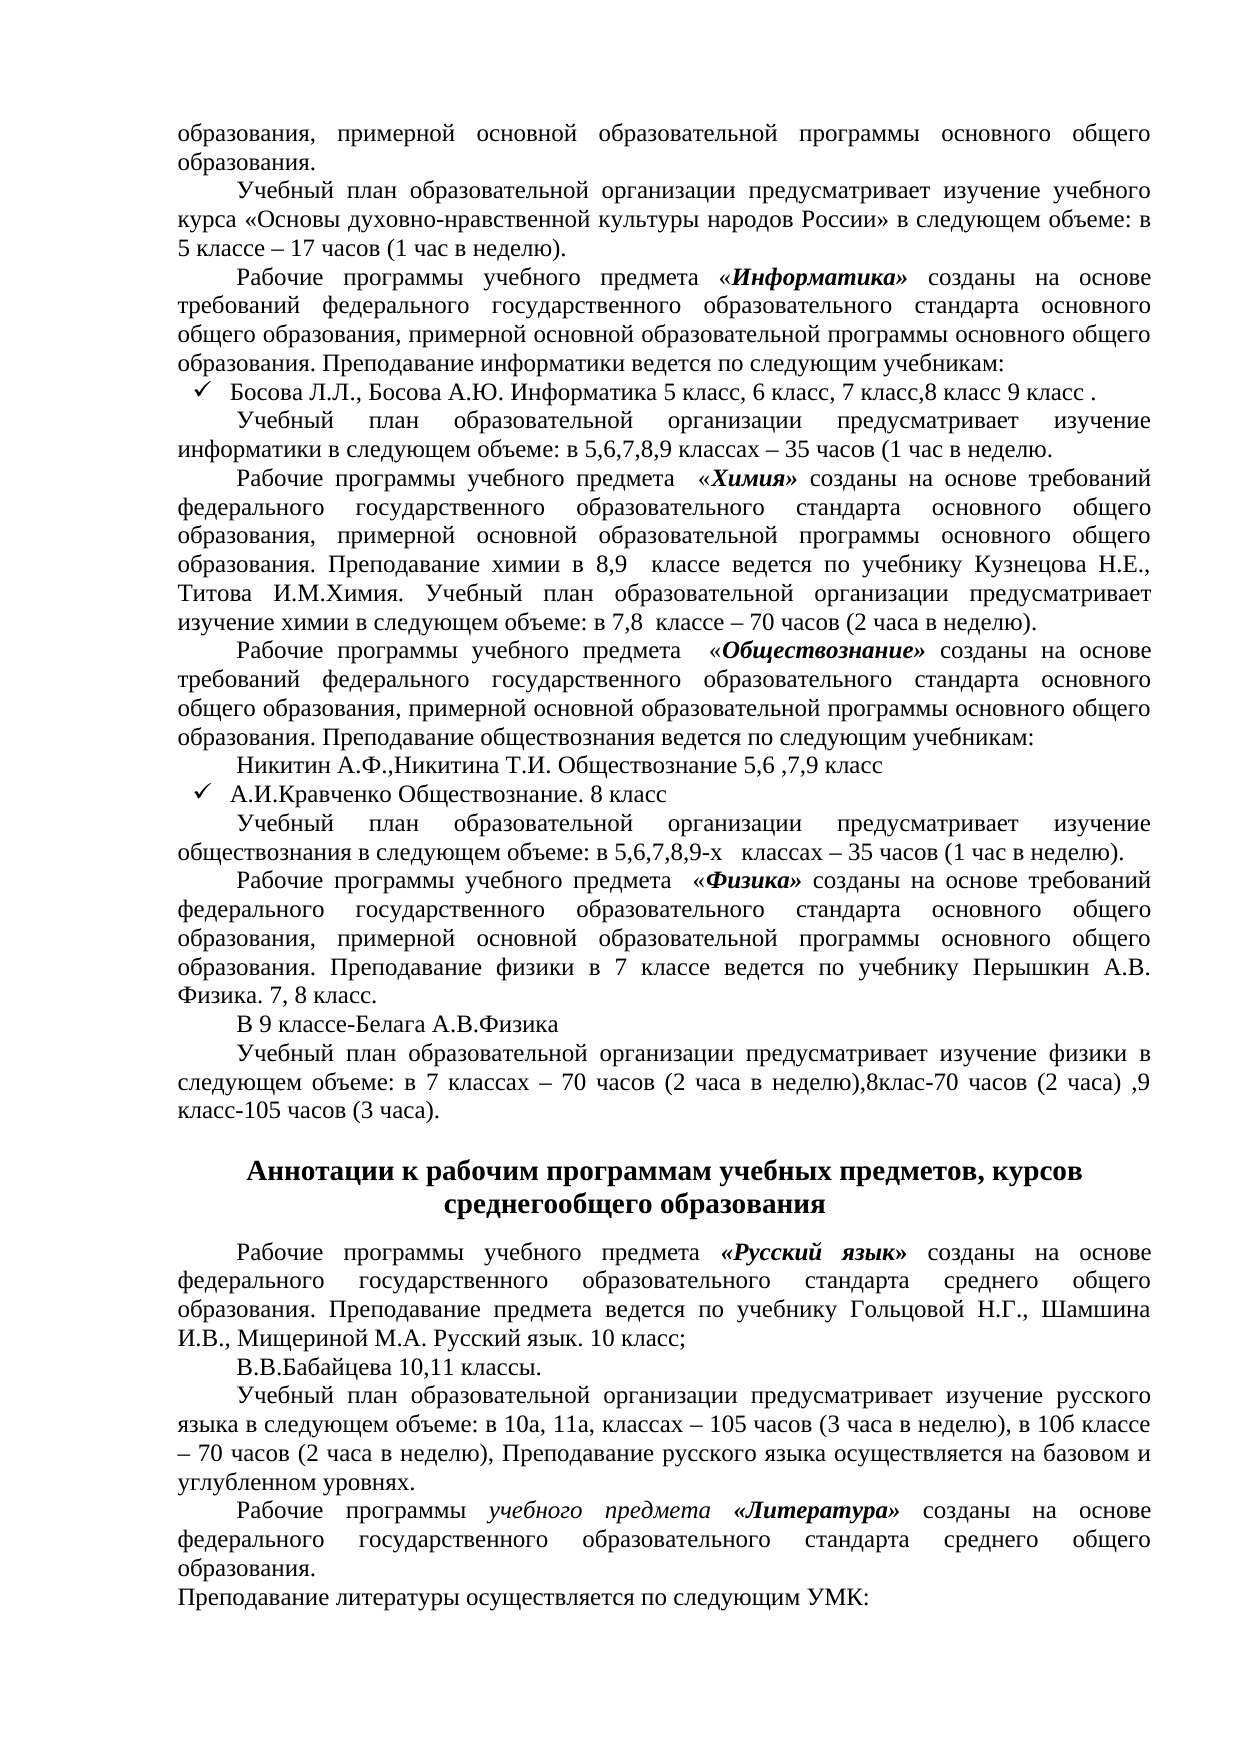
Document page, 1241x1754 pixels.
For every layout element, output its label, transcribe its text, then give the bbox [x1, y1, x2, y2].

text Рабочие программы учебного предмета «Химия» созданы на основе требований федерального государственного образовательного стандарта основного общего образования, примерной основной образовательной программы основного общего образования. Преподавание химии в 8,9 классе ведется по учебнику Кузнецова Н.Е., Титова И.М.Химия. Учебный план образовательной организации предусматривает изучение химии в следующем объеме: в 7,8 классе – 70 часов (2 часа в неделю). [177, 463, 1152, 636]
text Учебный план образовательной организации предусматривает изучение информатики в следующем объеме: в 5,6,7,8,9 классах – 35 часов (1 час в неделю. [177, 406, 1152, 463]
text Рабочие программы учебного предмета «Литература» созданы на основе федерального государственного образовательного стандарта среднего общего образования. [177, 1496, 1152, 1582]
list Босова Л.Л., Босова А.Ю. Информатика 5 класс, 6 класс, 7 класс,8 класс 9 класс . [192, 377, 1152, 406]
text Учебный план образовательной организации предусматривает изучение физики в следующем объеме: в 7 классах – 70 часов (2 часа в неделю),8клас-70 часов (2 часа) ,9 класс-105 часов (3 часа). [177, 1038, 1152, 1124]
text Никитин А.Ф.,Никитина Т.И. Обществознание 5,6 ,7,9 класс [177, 751, 1152, 779]
text В 9 классе-Белага А.В.Физика [177, 1009, 1152, 1038]
text Учебный план образовательной организации предусматривает изучение учебного курса «Основы духовно-нравственной культуры народов России» в следующем объеме: в 5 классе – 17 часов (1 час в неделю). [177, 176, 1152, 262]
text Преподавание литературы осуществляется по следующим УМК: [177, 1582, 1152, 1611]
text Рабочие программы учебного предмета «Информатика» созданы на основе требований федерального государственного образовательного стандарта основного общего образования, примерной основной образовательной программы основного общего образования. Преподавание информатики ведется по следующим учебникам: [177, 262, 1152, 377]
text Учебный план образовательной организации предусматривает изучение обществознания в следующем объеме: в 5,6,7,8,9-х классах – 35 часов (1 час в неделю). [177, 808, 1152, 866]
text Учебный план образовательной организации предусматривает изучение русского языка в следующем объеме: в 10а, 11а, классах – 105 часов (3 часа в неделю), в 10б классе – 70 часов (2 часа в неделю), Преподавание русского языка осуществляется на базовом и углубленном уровнях. [177, 1381, 1152, 1496]
text Рабочие программы учебного предмета «Физика» созданы на основе требований федерального государственного образовательного стандарта основного общего образования, примерной основной образовательной программы основного общего образования. Преподавание физики в 7 классе ведется по учебнику Перышкин А.В. Физика. 7, 8 класс. [177, 866, 1152, 1009]
text В.В.Бабайцева 10,11 классы. [177, 1352, 1152, 1381]
text Рабочие программы учебного предмета «Русский язык» созданы на основе федерального государственного образовательного стандарта среднего общего образования. Преподавание предмета ведется по учебнику Гольцовой Н.Г., Шамшина И.В., Мищериной М.А. Русский язык. 10 класс; [177, 1237, 1152, 1352]
text Рабочие программы учебного предмета «Обществознание» созданы на основе требований федерального государственного образовательного стандарта основного общего образования, примерной основной образовательной программы основного общего образования. Преподавание обществознания ведется по следующим учебникам: [177, 636, 1152, 751]
list А.И.Кравченко Обществознание. 8 класс [192, 779, 1152, 808]
text Аннотации к рабочим программам учебных предметов, курсов среднегообщего образования [118, 1153, 1152, 1220]
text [177, 118, 1152, 176]
